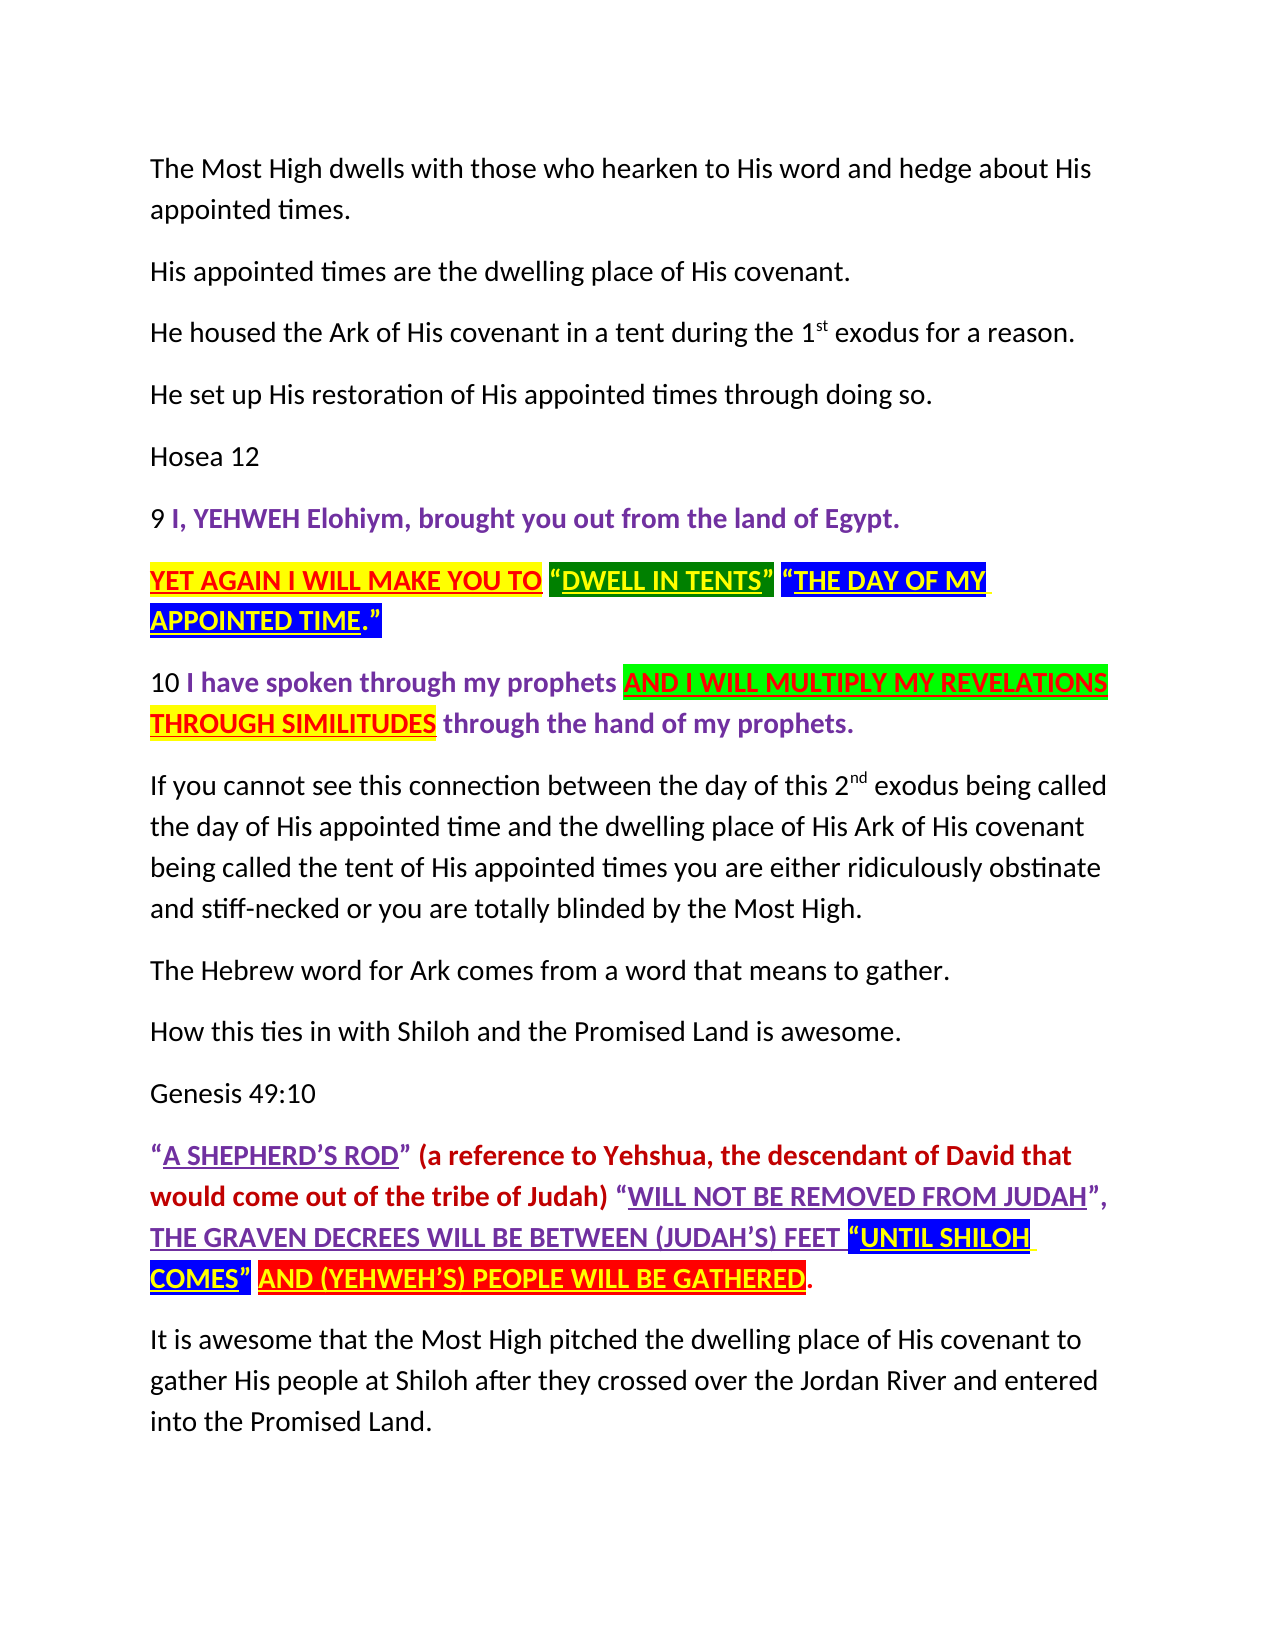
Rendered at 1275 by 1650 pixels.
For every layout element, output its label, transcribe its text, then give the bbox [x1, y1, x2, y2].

text If you cannot see this connection between the day of this 2nd exodus being called the day of His appointed time and the dwelling place of His Ark of His covenant being called the tent of His appointed times you are either ridiculously obstinate and stiff-necked or you are totally blinded by the Most High. [150, 767, 1125, 925]
text It is awesome that the Most High pitched the dwelling place of His covenant to gather His people at Shiloh after they crossed over the Jordan River and entered into the Promised Land. [150, 1321, 1125, 1439]
text His appointed times are the dwelling place of His covenant. [150, 253, 1125, 288]
text The Most High dwells with those who hearken to His word and hedge about His appointed times. [150, 150, 1125, 227]
text He set up His restoration of His appointed times through doing so. [150, 376, 1125, 412]
text Hosea 12 [150, 438, 1125, 474]
text How this ties in with Shiloh and the Promised Land is awesome. [150, 1013, 1125, 1049]
text 9 I, YEHWEH Elohiym, brought you out from the land of Egypt. [150, 500, 1125, 535]
text YET AGAIN I WILL MAKE YOU TO “DWELL IN TENTS” “THE DAY OF MY APPOINTED TIME.” [150, 562, 1125, 638]
text The Hebrew word for Ark comes from a word that means to gather. [150, 952, 1125, 987]
text “A SHEPHERD’S ROD” (a reference to Yehshua, the descendant of David that would come out of the tribe of Judah) “WILL NOT BE REMOVED FROM JUDAH”, THE GRAVEN DECREES WILL BE BETWEEN (JUDAH’S) FEET “UNTIL SHILOH COMES” AND (YEHWEH’S) PEOPLE WILL BE GATHERED. [150, 1137, 1125, 1295]
text Genesis 49:10 [150, 1075, 1125, 1111]
text 10 I have spoken through my prophets AND I WILL MULTIPLY MY REVELATIONS THROUGH SIMILITUDES through the hand of my prophets. [150, 664, 1125, 741]
text He housed the Ark of His covenant in a tent during the 1st exodus for a reason. [150, 314, 1125, 350]
